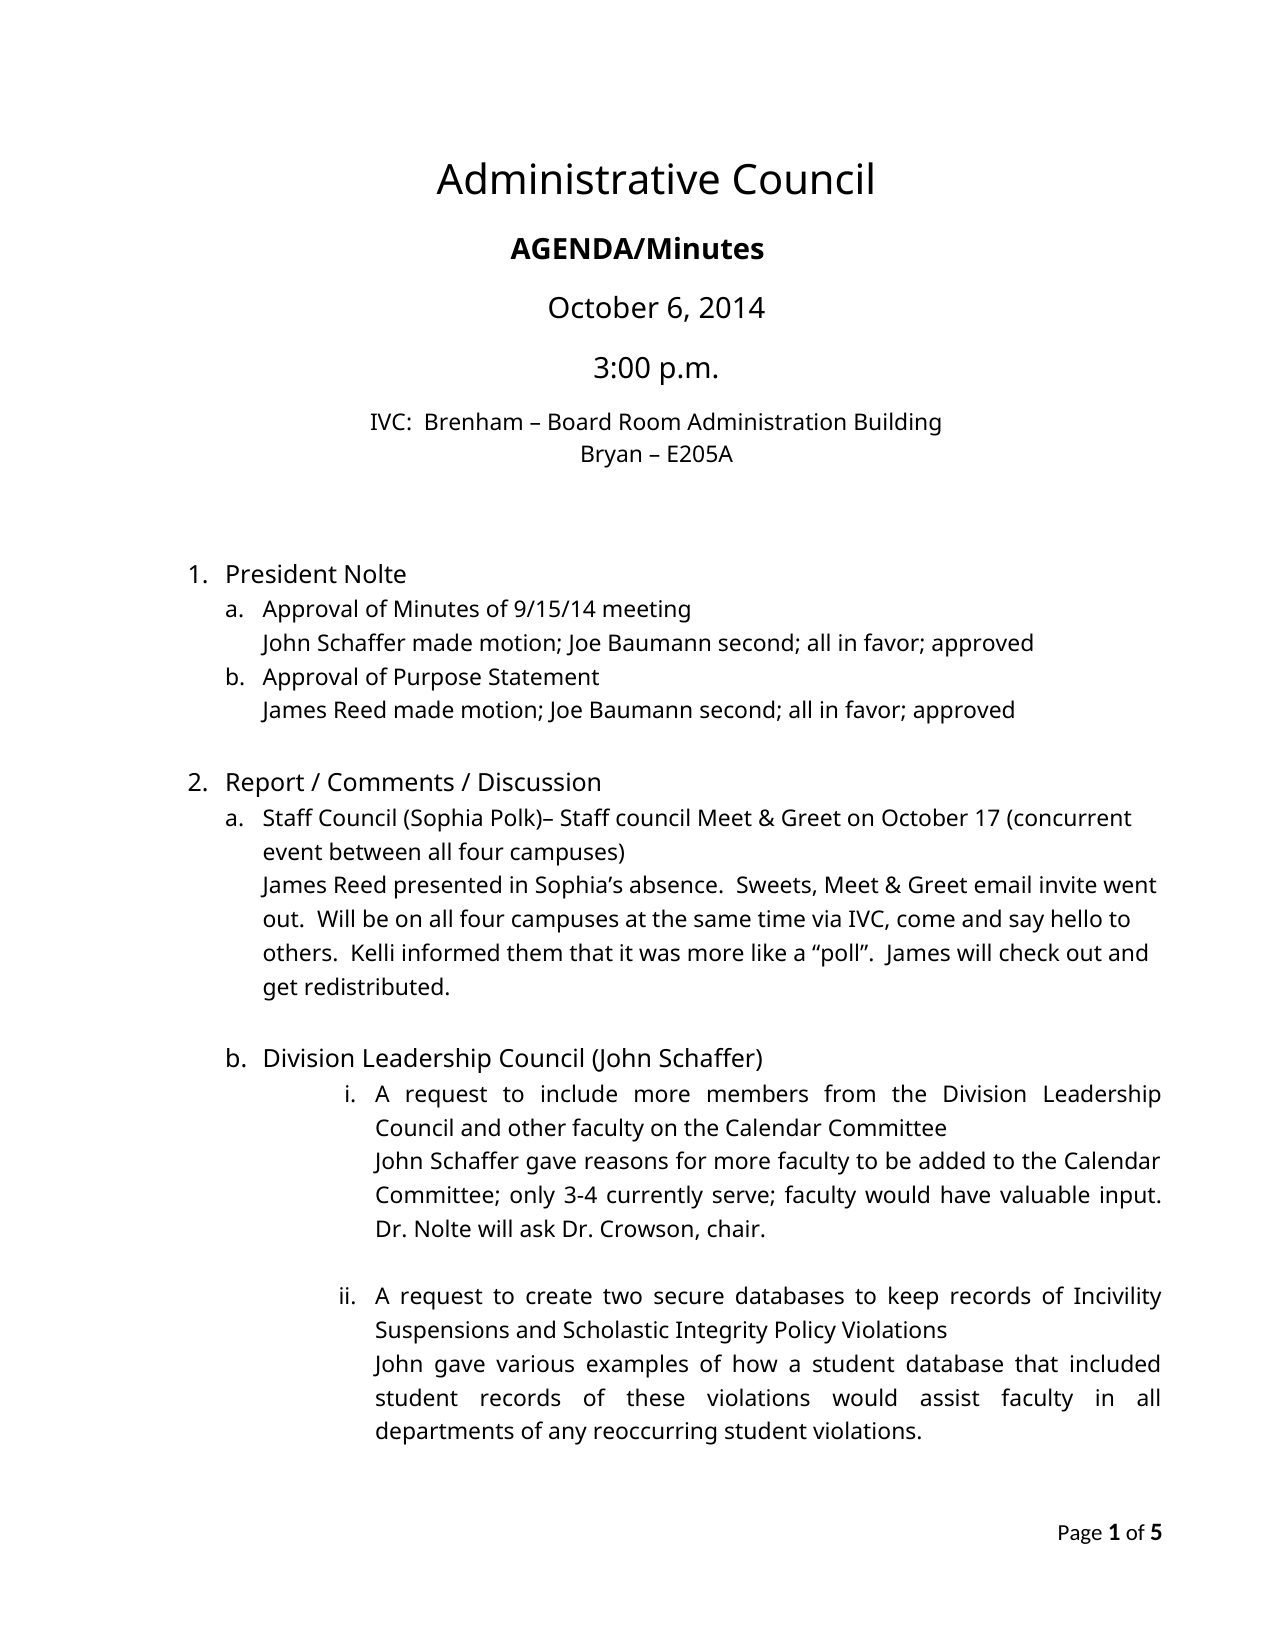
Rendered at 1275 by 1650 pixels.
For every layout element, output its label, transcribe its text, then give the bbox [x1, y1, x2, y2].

list A request to include more members from the Division Leadership Council and other faculty on the Calendar Committee [356, 1078, 1162, 1143]
list Approval of Purpose Statement [225, 661, 1162, 692]
list John Schaffer made motion; Joe Baumann second; all in favor; approved [262, 627, 1162, 658]
text Administrative Council [150, 150, 1162, 207]
text Bryan – E205A [150, 438, 1162, 469]
text October 6, 2014 [150, 287, 1162, 327]
text 3:00 p.m. [150, 347, 1162, 387]
text IVC: Brenham – Board Room Administration Building [150, 406, 1162, 438]
list Division Leadership Council (John Schaffer) [225, 1041, 1162, 1075]
list John gave various examples of how a student database that included student records of these violations would assist faculty in all departments of any reoccurring student violations. [375, 1348, 1162, 1446]
list Approval of Minutes of 9/15/14 meeting [225, 593, 1162, 624]
list James Reed made motion; Joe Baumann second; all in favor; approved [262, 694, 1162, 726]
list Report / Comments / Discussion [187, 765, 1162, 799]
list A request to create two secure databases to keep records of Incivility Suspensions and Scholastic Integrity Policy Violations [356, 1280, 1162, 1345]
text AGENDA/Minutes [150, 228, 1162, 268]
list President Nolte [187, 556, 1162, 590]
list John Schaffer gave reasons for more faculty to be added to the Calendar Committee; only 3-4 currently serve; faculty would have valuable input. Dr. Nolte will ask Dr. Crowson, chair. [375, 1145, 1162, 1244]
list Staff Council (Sophia Polk)– Staff council Meet & Greet on October 17 (concurrent event between all four campuses) [225, 802, 1162, 867]
list James Reed presented in Sophia’s absence. Sweets, Meet & Greet email invite went out. Will be on all four campuses at the same time via IVC, come and say hello to others. Kelli informed them that it was more like a “poll”. James will check out and get redistributed. [262, 869, 1162, 1002]
